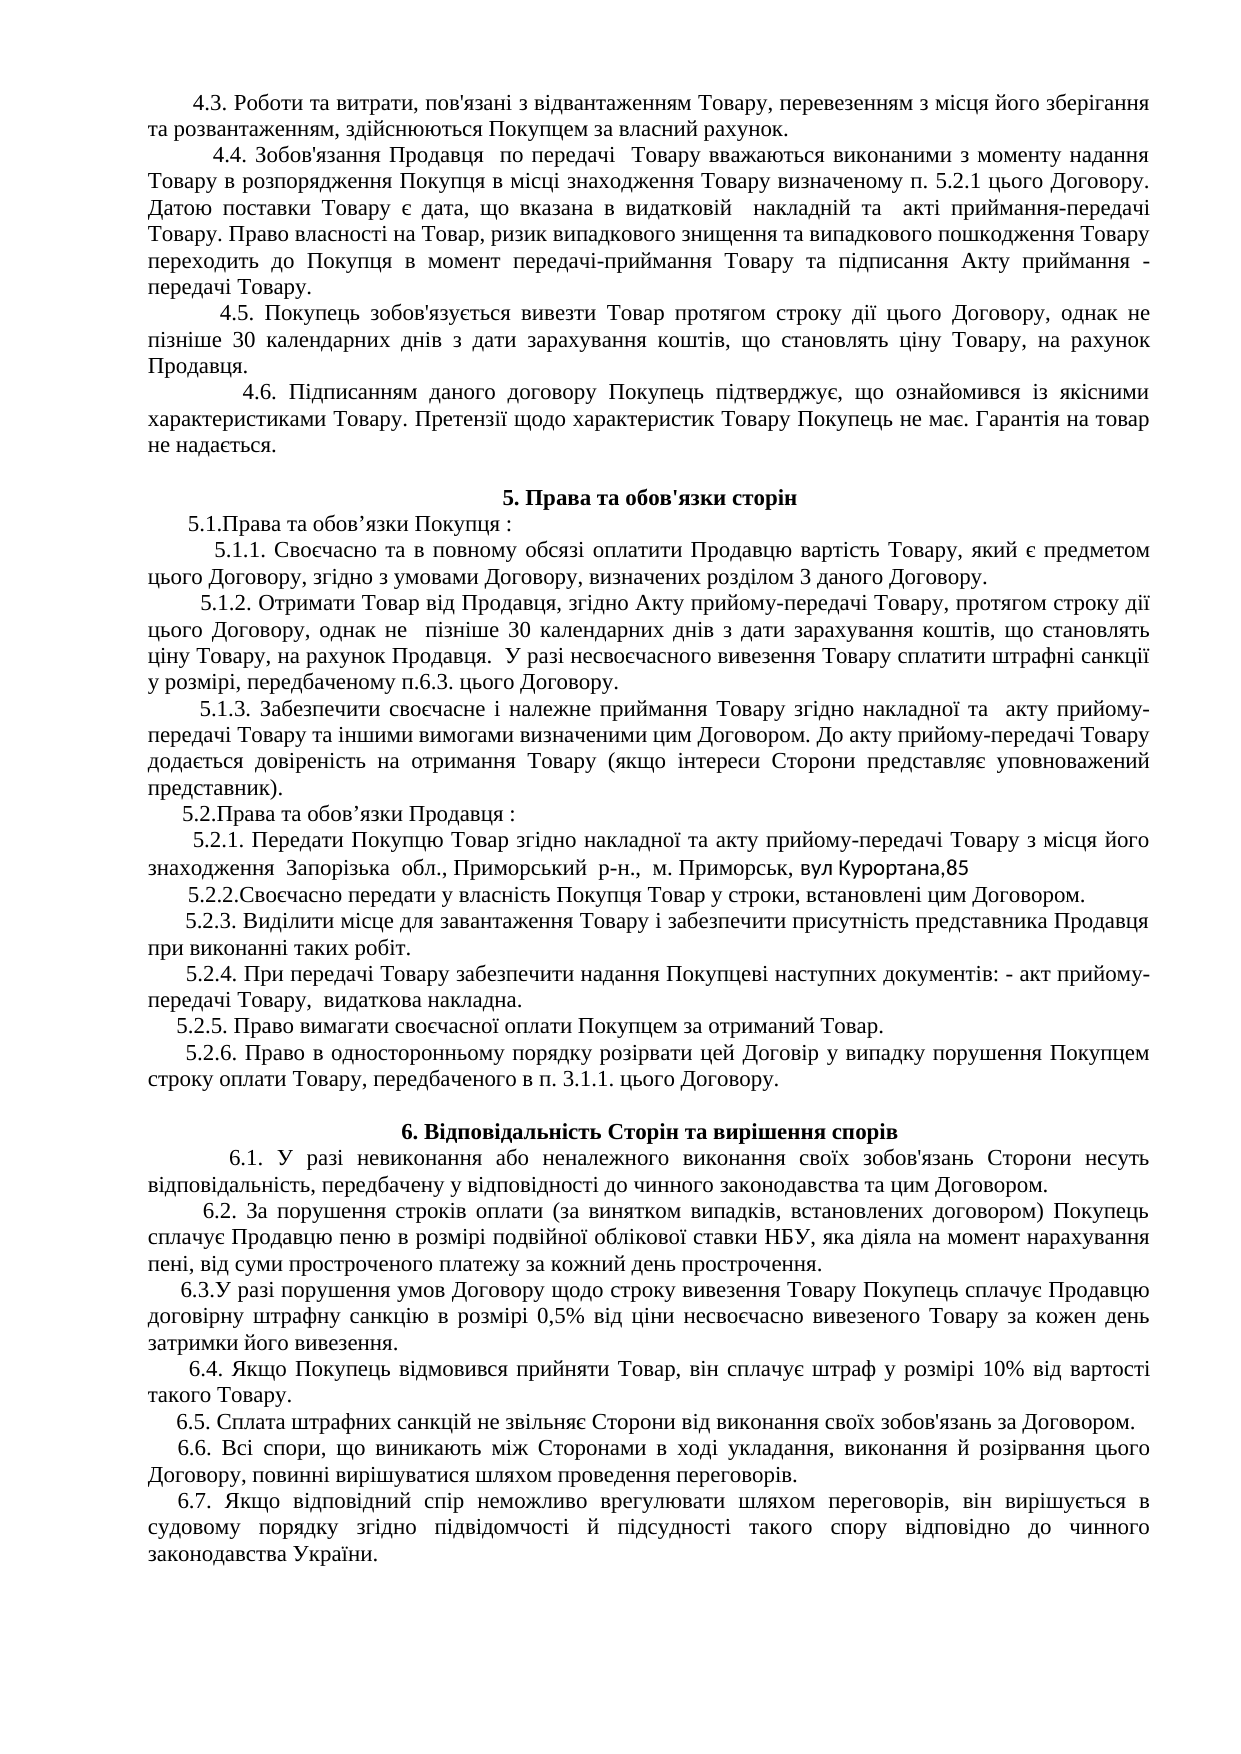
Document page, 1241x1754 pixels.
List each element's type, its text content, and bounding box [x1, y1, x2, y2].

text 6. Відповідальність Сторін та вирішення спорів [148, 1118, 1152, 1144]
text 4.5. Покупець зобов'язується вивезти Товар протягом строку дії цього Договору, однак не пізніше 30 календарних днів з дати зарахування коштів, що становлять ціну Товару, на рахунок Продавця. [148, 299, 1152, 378]
text 5.2.5. Право вимагати своєчасної оплати Покупцем за отриманий Товар. [148, 1013, 1152, 1039]
text 6.6. Всі спори, що виникають між Сторонами в ході укладання, виконання й розірвання цього Договору, повинні вирішуватися шляхом проведення переговорів. [148, 1434, 1152, 1487]
text 6.4. Якщо Покупець відмовився прийняти Товар, він сплачує штраф у розмірі 10% від вартості такого Товару. [148, 1355, 1152, 1408]
text 5.2.2.Своєчасно передати у власність Покупця Товар у строки, встановлені цим Договором. [148, 881, 1152, 907]
text 5.2.1. Передати Покупцю Товар згідно накладної та акту прийому-передачі Товару з місця його знаходження Запорізька обл., Приморський р-н., м. Приморськ, вул Курортана,85 [148, 826, 1152, 881]
text 5. Права та обов'язки сторін [148, 484, 1152, 510]
text 4.3. Роботи та витрати, пов'язані з відвантаженням Товару, перевезенням з місця його зберігання та розвантаженням, здійснюються Покупцем за власний рахунок. [148, 88, 1152, 141]
text 4.4. Зобов'язання Продавця по передачі Товару вважаються виконаними з моменту надання Товару в розпорядження Покупця в місці знаходження Товару визначеному п. 5.2.1 цього Договору. Датою поставки Товару є дата, що вказана в видатковій накладній та акті приймання-передачі Товару. Право власності на Товар, ризик випадкового знищення та випадкового пошкодження Товару переходить до Покупця в момент передачі-приймання Товару та підписання Акту приймання - передачі Товару. [148, 141, 1152, 299]
text 5.1.2. Отримати Товар від Продавця, згідно Акту прийому-передачі Товару, протягом строку дії цього Договору, однак не пізніше 30 календарних днів з дати зарахування коштів, що становлять ціну Товару, на рахунок Продавця. У разі несвоєчасного вивезення Товару сплатити штрафні санкції у розмірі, передбаченому п.6.3. цього Договору. [148, 589, 1152, 695]
text 5.1.Права та обов’язки Покупця : [148, 510, 1152, 537]
text 5.1.3. Забезпечити своєчасне і належне приймання Товару згідно накладної та акту прийому-передачі Товару та іншими вимогами визначеними цим Договором. До акту прийому-передачі Товару додається довіреність на отримання Товару (якщо інтереси Сторони представляє уповноважений представник). [148, 695, 1152, 800]
text 6.5. Сплата штрафних санкцій не звільняє Сторони від виконання своїх зобов'язань за Договором. [148, 1408, 1152, 1434]
text 5.1.1. Своєчасно та в повному обсязі оплатити Продавцю вартість Товару, який є предметом цього Договору, згідно з умовами Договору, визначених розділом 3 даного Договору. [148, 537, 1152, 589]
text 6.3.У разі порушення умов Договору щодо строку вивезення Товару Покупець сплачує Продавцю договірну штрафну санкцію в розмірі 0,5% від ціни несвоєчасно вивезеного Товару за кожен день затримки його вивезення. [148, 1276, 1152, 1355]
text 5.2.4. При передачі Товару забезпечити надання Покупцеві наступних документів: - акт прийому-передачі Товару, видаткова накладна. [148, 960, 1152, 1013]
text 4.6. Підписанням даного договору Покупець підтверджує, що ознайомився із якісними характеристиками Товару. Претензії щодо характеристик Товару Покупець не має. Гарантія на товар не надається. [148, 378, 1152, 457]
text 5.2.6. Право в односторонньому порядку розірвати цей Договір у випадку порушення Покупцем строку оплати Товару, передбаченого в п. 3.1.1. цього Договору. [148, 1039, 1152, 1092]
text 6.2. За порушення строків оплати (за винятком випадків, встановлених договором) Покупець сплачує Продавцю пеню в розмірі подвійної облікової ставки НБУ, яка діяла на момент нарахування пені, від суми простроченого платежу за кожний день прострочення. [148, 1197, 1152, 1276]
text 6.1. У разі невиконання або неналежного виконання своїх зобов'язань Сторони несуть відповідальність, передбачену у відповідності до чинного законодавства та цим Договором. [148, 1144, 1152, 1197]
text 5.2.3. Виділити місце для завантаження Товару і забезпечити присутність представника Продавця при виконанні таких робіт. [148, 907, 1152, 960]
text 5.2.Права та обов’язки Продавця : [148, 800, 1152, 826]
text 6.7. Якщо відповідний спір неможливо врегулювати шляхом переговорів, він вирішується в судовому порядку згідно підвідомчості й підсудності такого спору відповідно до чинного законодавства України. [148, 1487, 1152, 1566]
